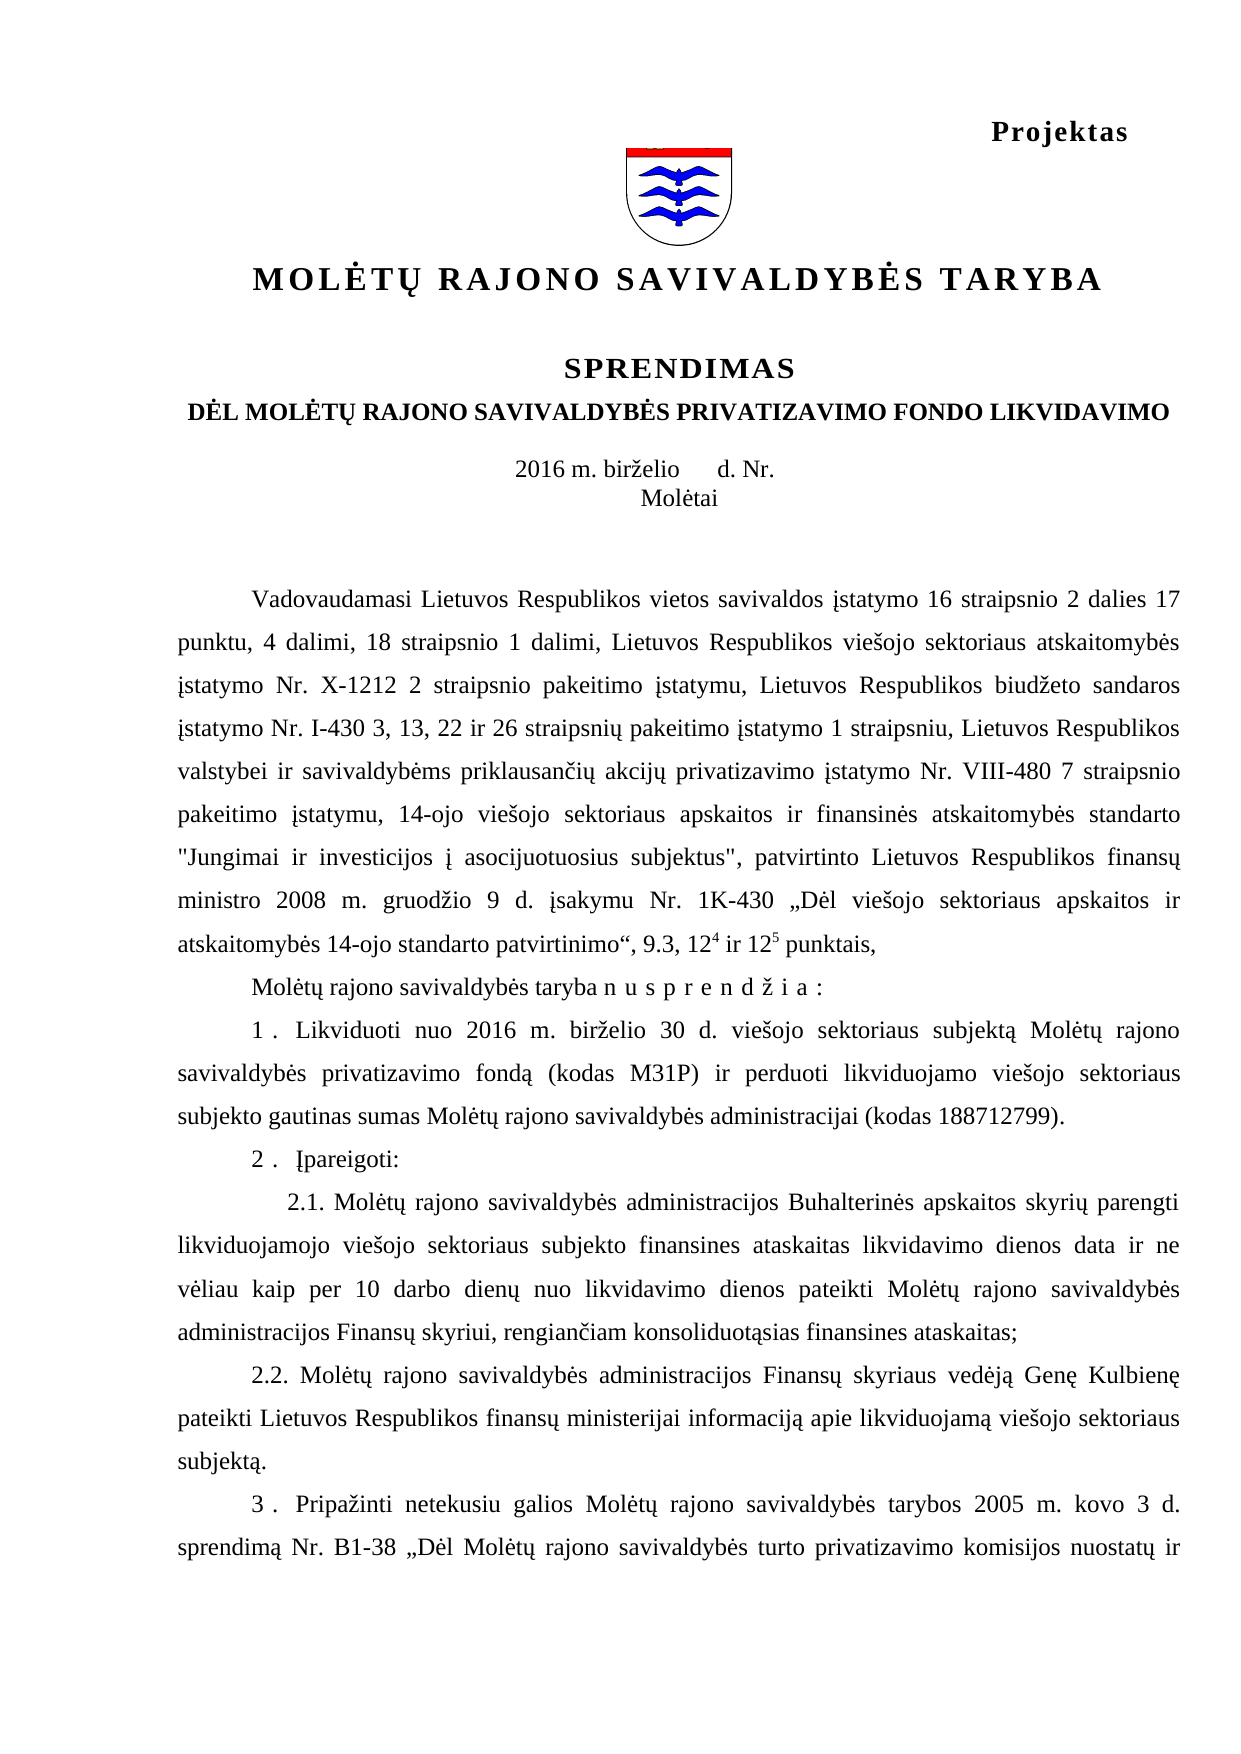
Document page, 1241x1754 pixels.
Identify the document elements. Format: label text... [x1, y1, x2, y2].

text Molėtų rajono savivaldybės taryba [177, 259, 1181, 297]
text Molėtai [177, 483, 1181, 512]
list Likviduoti nuo 2016 m. birželio 30 d. viešojo sektoriaus subjektą Molėtų rajono savivaldybės privatizavimo fondą (kodas M31P) ir perduoti likviduojamo viešojo sektoriaus subjekto gautinas sumas Molėtų rajono savivaldybės administracijai (kodas 188712799). [177, 1015, 1181, 1130]
text 2.2. Molėtų rajono savivaldybės administracijos Finansų skyriaus vedėją Genę Kulbienę pateikti Lietuvos Respublikos finansų ministerijai informaciją apie likviduojamą viešojo sektoriaus subjektą. [177, 1360, 1181, 1475]
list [177, 1489, 1181, 1561]
text 2016 m. birželio d. Nr. [177, 454, 1181, 483]
text Molėtų rajono savivaldybės taryba nusprendžia: [177, 972, 1181, 1001]
text Vadovaudamasi Lietuvos Respublikos vietos savivaldos įstatymo 16 straipsnio 2 dalies 17 punktu, 4 dalimi, 18 straipsnio 1 dalimi, Lietuvos Respublikos viešojo sektoriaus atskaitomybės įstatymo Nr. X-1212 2 straipsnio pakeitimo įstatymu, Lietuvos Respublikos biudžeto sandaros įstatymo Nr. I-430 3, 13, 22 ir 26 straipsnių pakeitimo įstatymo 1 straipsniu, Lietuvos Respublikos valstybei ir savivaldybėms priklausančių akcijų privatizavimo įstatymo Nr. VIII-480 7 straipsnio pakeitimo įstatymu, 14-ojo viešojo sektoriaus apskaitos ir finansinės atskaitomybės standarto "Jungimai ir investicijos į asocijuotuosius subjektus", patvirtinto Lietuvos Respublikos finansų ministro 2008 m. gruodžio 9 d. įsakymu Nr. 1K-430 „Dėl viešojo sektoriaus apskaitos ir atskaitomybės 14-ojo standarto patvirtinimo“, 9.3, 124 ir 125 punktais, [177, 584, 1181, 957]
text Dėl molėtų RAJONO SAVIVALDYBĖS PRIVATIZAVIMO FONDO LIKVIDAVIMO [177, 397, 1181, 454]
text 2.1. Molėtų rajono savivaldybės administracijos Buhalterinės apskaitos skyrių parengti likviduojamojo viešojo sektoriaus subjekto finansines ataskaitas likvidavimo dienos data ir ne vėliau kaip per 10 darbo dienų nuo likvidavimo dienos pateikti Molėtų rajono savivaldybės administracijos Finansų skyriui, rengiančiam konsoliduotąsias finansines ataskaitas; [177, 1187, 1181, 1346]
text SPRENDIMAS [177, 351, 1181, 384]
list Įpareigoti: [177, 1144, 1181, 1173]
text Projektas [552, 114, 1127, 148]
